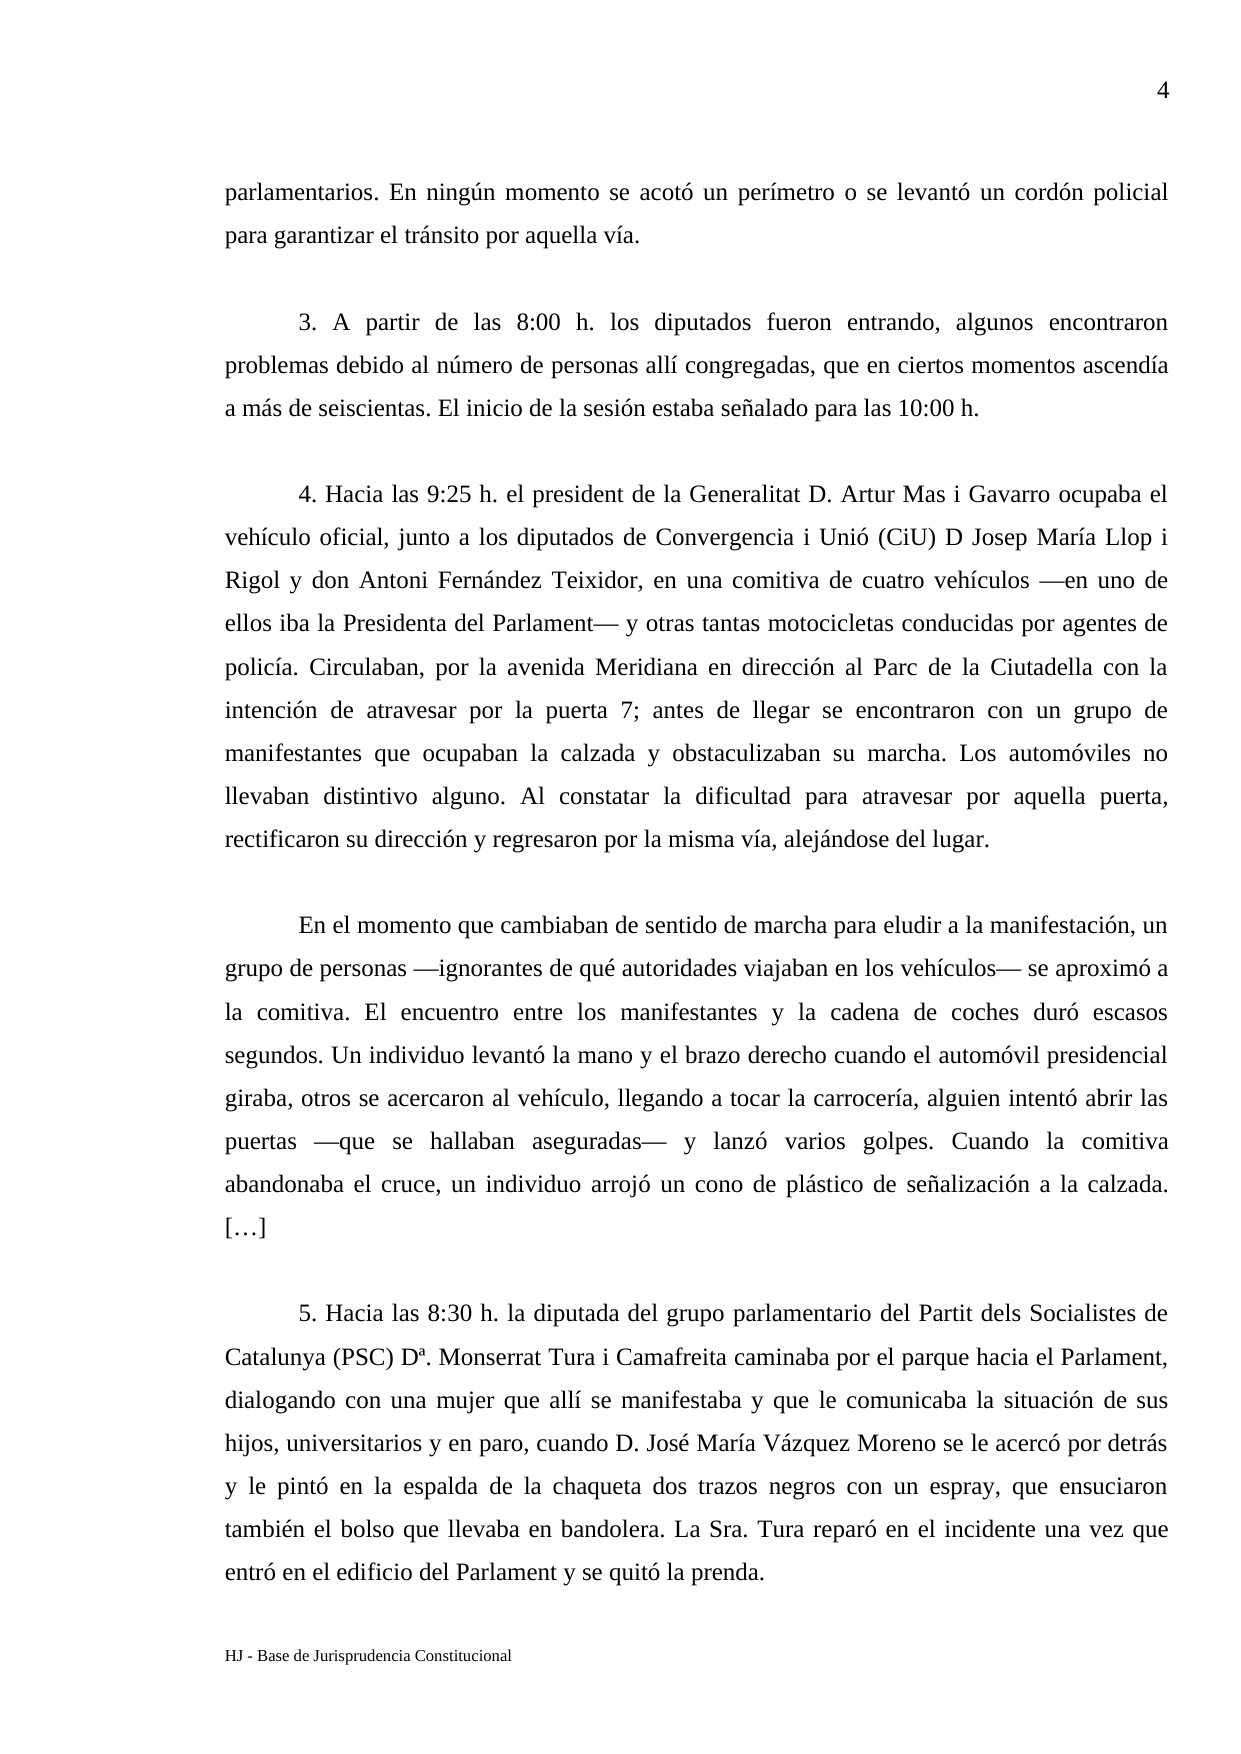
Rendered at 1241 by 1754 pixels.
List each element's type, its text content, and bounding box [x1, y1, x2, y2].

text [224, 177, 1169, 249]
text 5. Hacia las 8:30 h. la diputada del grupo parlamentario del Partit dels Socialistes de Catalunya (PSC) Dª. Monserrat Tura i Camafreita caminaba por el parque hacia el Parlament, dialogando con una mujer que allí se manifestaba y que le comunicaba la situación de sus hijos, universitarios y en paro, cuando D. José María Vázquez Moreno se le acercó por detrás y le pintó en la espalda de la chaqueta dos trazos negros con un espray, que ensuciaron también el bolso que llevaba en bandolera. La Sra. Tura reparó en el incidente una vez que entró en el edificio del Parlament y se quitó la prenda. [224, 1298, 1169, 1586]
text En el momento que cambiaban de sentido de marcha para eludir a la manifestación, un grupo de personas —ignorantes de qué autoridades viajaban en los vehículos— se aproximó a la comitiva. El encuentro entre los manifestantes y la cadena de coches duró escasos segundos. Un individuo levantó la mano y el brazo derecho cuando el automóvil presidencial giraba, otros se acercaron al vehículo, llegando a tocar la carrocería, alguien intentó abrir las puertas —que se hallaban aseguradas— y lanzó varios golpes. Cuando la comitiva abandonaba el cruce, un individuo arrojó un cono de plástico de señalización a la calzada. […] [224, 910, 1169, 1241]
text 3. A partir de las 8:00 h. los diputados fueron entrando, algunos encontraron problemas debido al número de personas allí congregadas, que en ciertos momentos ascendía a más de seiscientas. El inicio de la sesión estaba señalado para las 10:00 h. [224, 307, 1169, 422]
text 4. Hacia las 9:25 h. el president de la Generalitat D. Artur Mas i Gavarro ocupaba el vehículo oficial, junto a los diputados de Convergencia i Unió (CiU) D Josep María Llop i Rigol y don Antoni Fernández Teixidor, en una comitiva de cuatro vehículos —en uno de ellos iba la Presidenta del Parlament— y otras tantas motocicletas conducidas por agentes de policía. Circulaban, por la avenida Meridiana en dirección al Parc de la Ciutadella con la intención de atravesar por la puerta 7; antes de llegar se encontraron con un grupo de manifestantes que ocupaban la calzada y obstaculizaban su marcha. Los automóviles no llevaban distintivo alguno. Al constatar la dificultad para atravesar por aquella puerta, rectificaron su dirección y regresaron por la misma vía, alejándose del lugar. [224, 479, 1169, 853]
